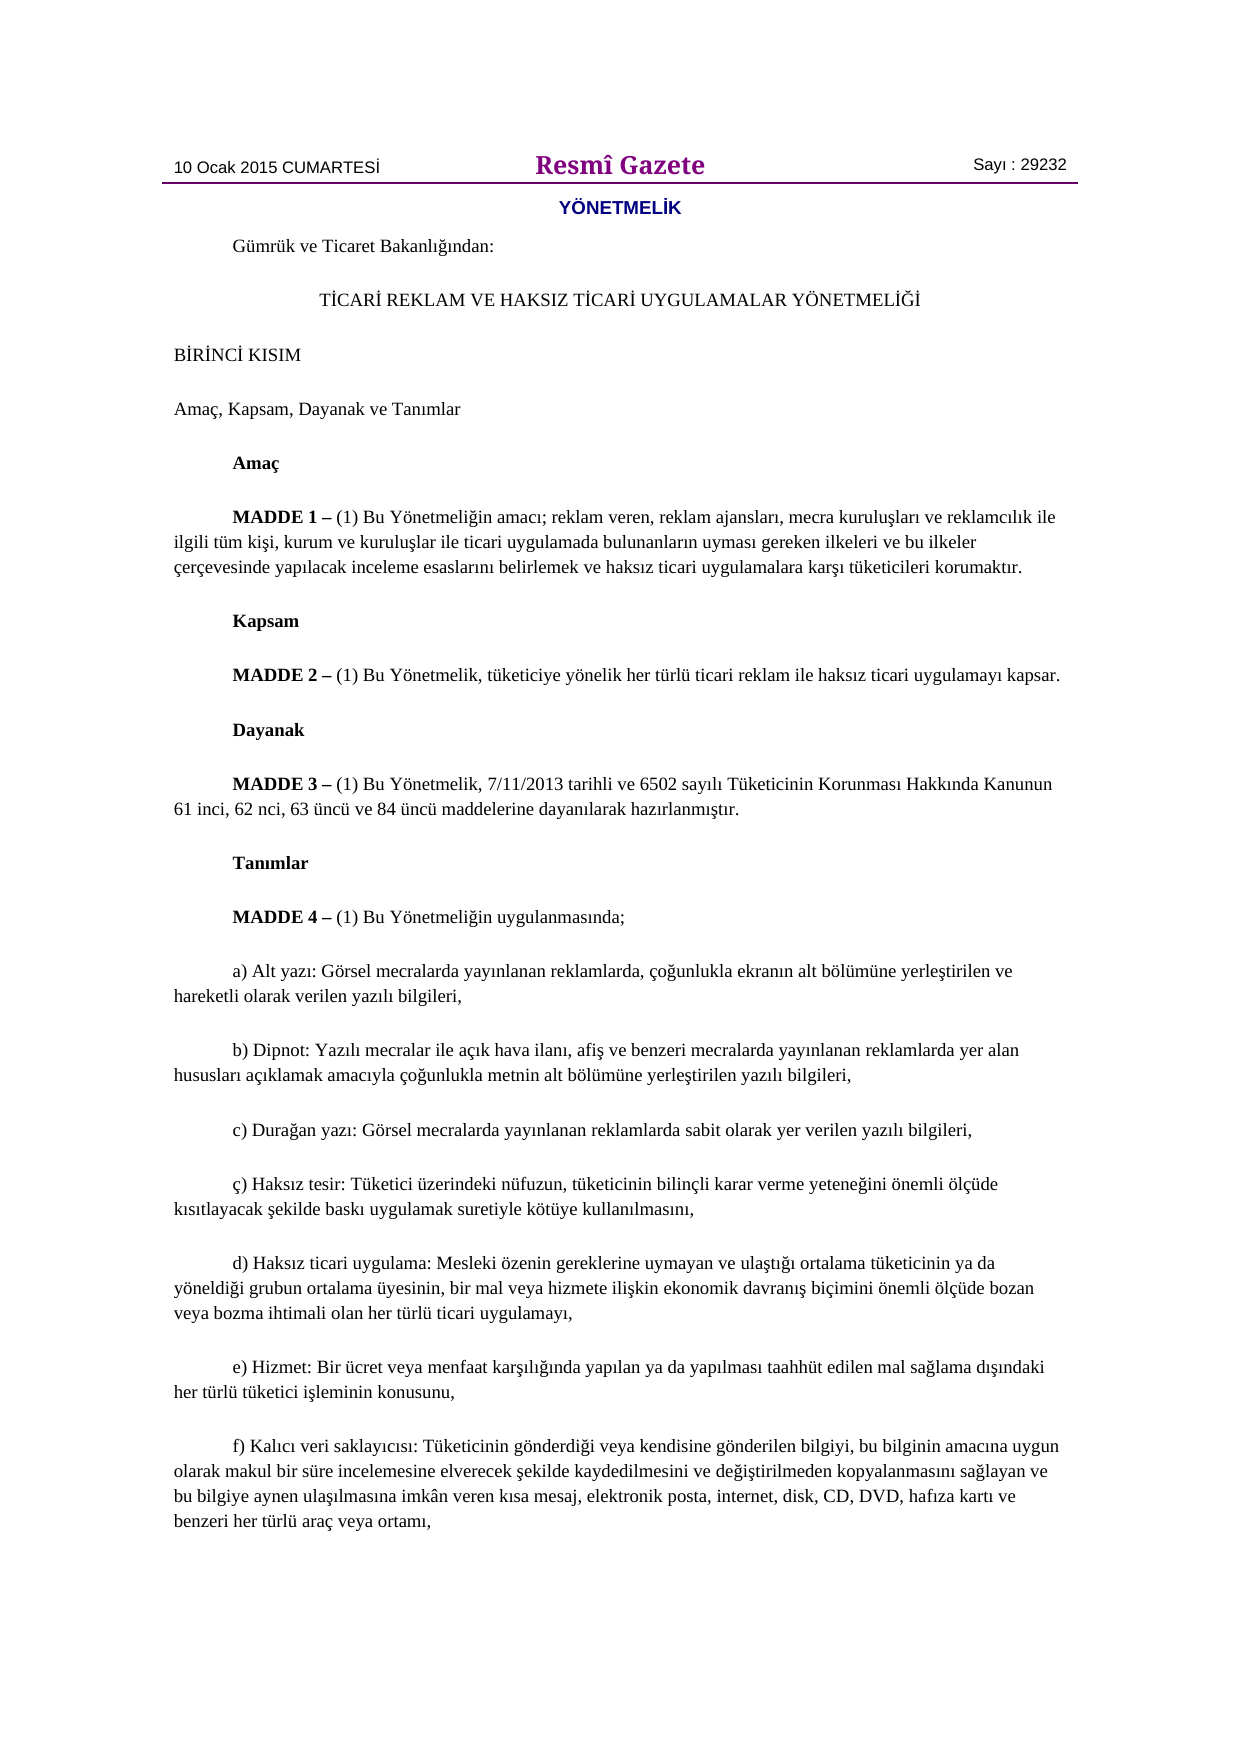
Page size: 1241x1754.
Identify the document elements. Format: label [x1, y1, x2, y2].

table_header [146, 148, 1094, 1561]
